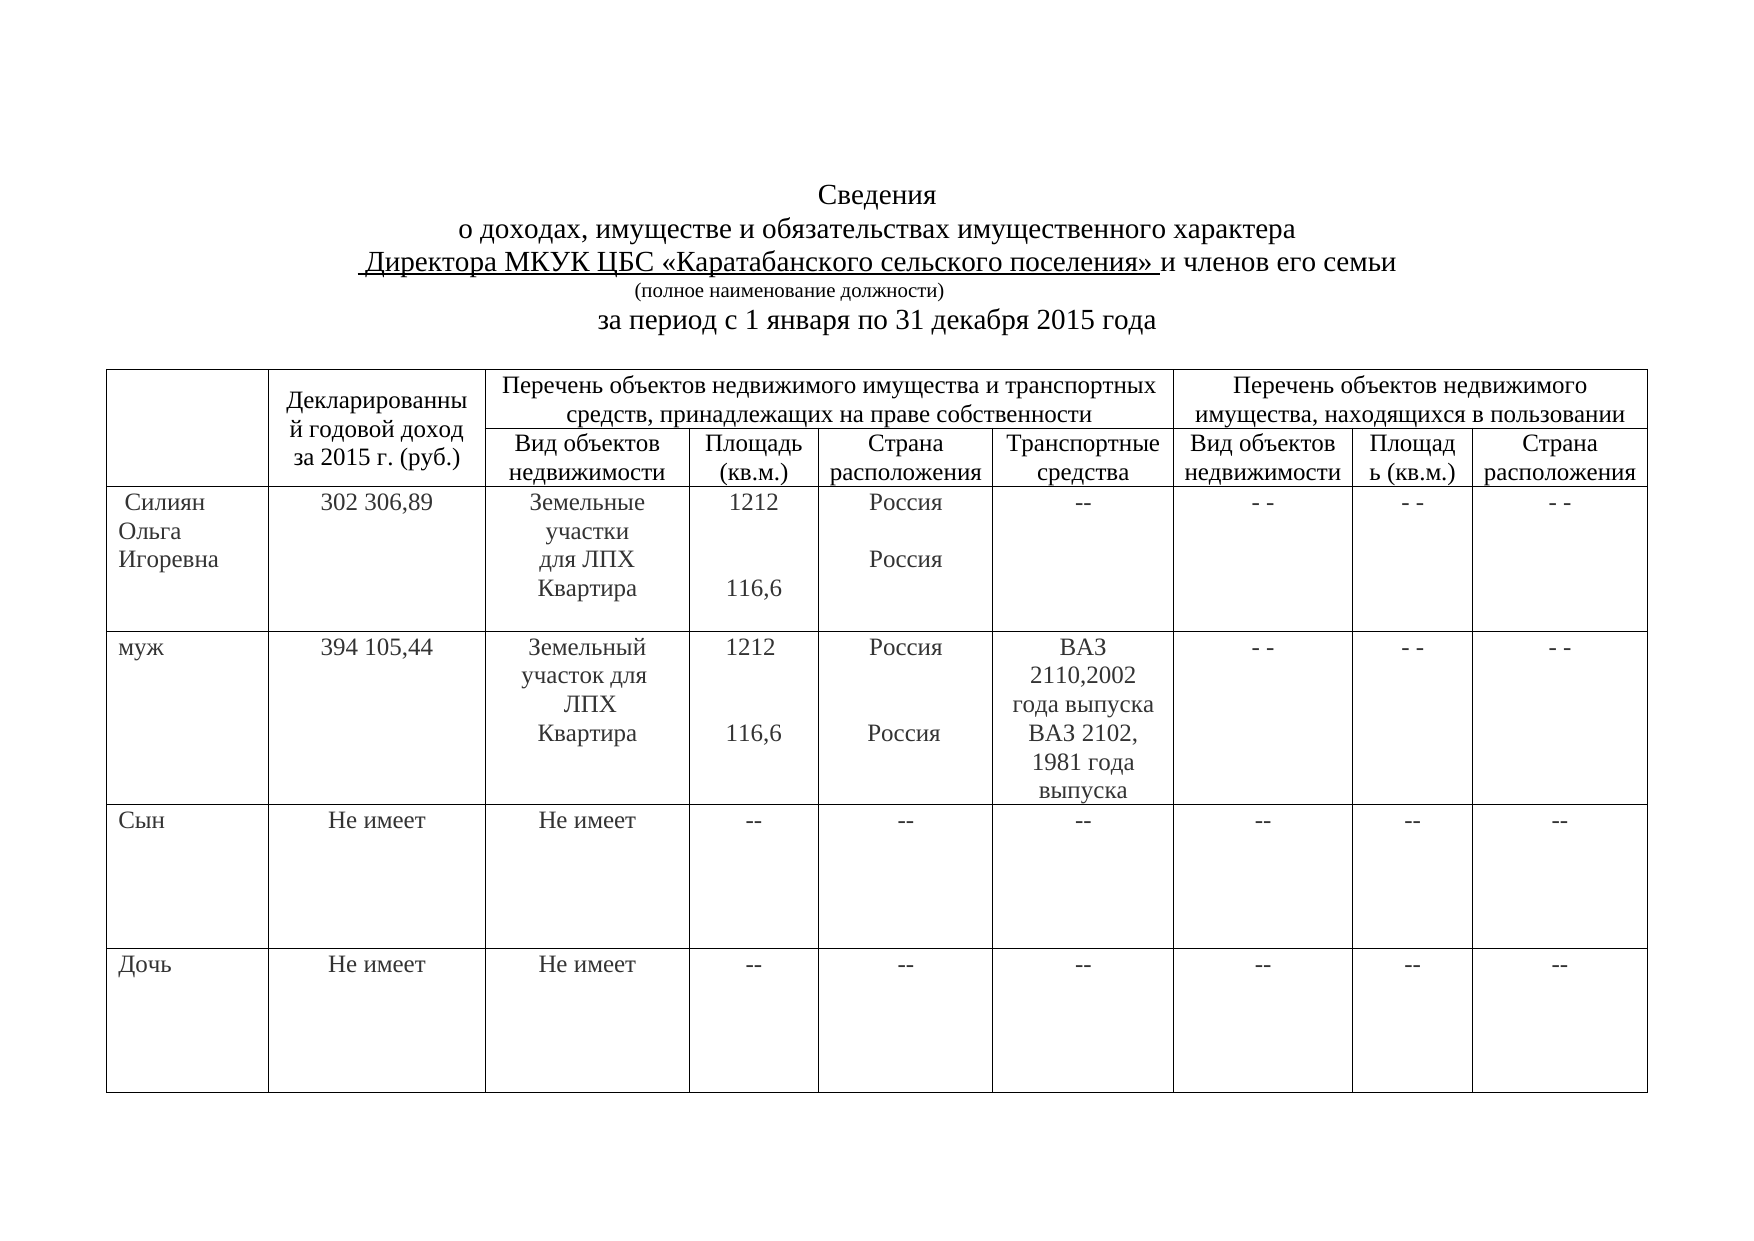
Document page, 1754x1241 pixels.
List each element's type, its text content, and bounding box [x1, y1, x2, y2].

table_cell -- [690, 949, 818, 1092]
text о доходах, имуществе и обязательствах имущественного характера [118, 211, 1636, 244]
table_cell -- [993, 949, 1173, 1092]
table_cell - - [1353, 632, 1472, 804]
table_cell Страна расположения [819, 429, 992, 486]
table_cell Сын [107, 805, 268, 948]
table_cell - - [1174, 487, 1352, 631]
table_header Декларированный годовой доход за 2015 г. (руб.) [269, 370, 485, 486]
table_cell - - [1353, 487, 1472, 631]
table_cell 1212 116,6 [690, 632, 818, 804]
table_cell Площадь (кв.м.) [690, 429, 818, 486]
table_cell Силиян Ольга Игоревна [107, 487, 268, 631]
table_cell -- [1353, 805, 1472, 948]
table_cell 394 105,44 [269, 632, 485, 804]
table_cell Не имеет [269, 949, 485, 1092]
table_header Перечень объектов недвижимого имущества, находящихся в пользовании [1174, 370, 1647, 427]
table_cell -- [690, 805, 818, 948]
table_cell Вид объектов недвижимости [1174, 429, 1352, 486]
table_cell муж [107, 632, 268, 804]
table_cell Не имеет [269, 805, 485, 948]
text Директора МКУК ЦБС «Каратабанского сельского поселения» и членов его семьи [118, 244, 1636, 278]
table_cell Земельные участки для ЛПХ Квартира [486, 487, 689, 631]
table_header [107, 370, 268, 486]
table_cell - - [1473, 487, 1647, 631]
table_cell Не имеет [486, 805, 689, 948]
text за период с 1 января по 31 декабря 2015 года [118, 302, 1636, 335]
table_cell -- [1353, 949, 1472, 1092]
table_cell -- [819, 805, 992, 948]
table_cell -- [1174, 949, 1352, 1092]
table_cell Площадь (кв.м.) [1353, 429, 1472, 486]
table_header Перечень объектов недвижимого имущества и транспортных средств, принадлежащих на праве собственности [486, 370, 1173, 427]
table_cell Земельный участок для ЛПХ Квартира [486, 632, 689, 804]
text Сведения [118, 177, 1636, 211]
table_cell 302 306,89 [269, 487, 485, 631]
table_cell -- [819, 949, 992, 1092]
text (полное наименование должности) [561, 278, 1636, 302]
table_cell -- [993, 487, 1173, 631]
table_cell 1212 116,6 [690, 487, 818, 631]
table_cell -- [993, 805, 1173, 948]
table_cell Транспортные средства [993, 429, 1173, 486]
table_cell Вид объектов недвижимости [486, 429, 689, 486]
table_cell Не имеет [486, 949, 689, 1092]
table_cell - - [1174, 632, 1352, 804]
table_cell Россия Россия [819, 487, 992, 631]
table_cell ВАЗ 2110,2002 года выпуска ВАЗ 2102, 1981 года выпуска [993, 632, 1173, 804]
table_cell Страна расположения [1473, 429, 1647, 486]
table_cell -- [1174, 805, 1352, 948]
table_cell - - [1473, 632, 1647, 804]
table_cell -- [1473, 949, 1647, 1092]
table_cell Россия Россия [819, 632, 992, 804]
table_cell Дочь [107, 949, 268, 1092]
table_cell -- [1473, 805, 1647, 948]
